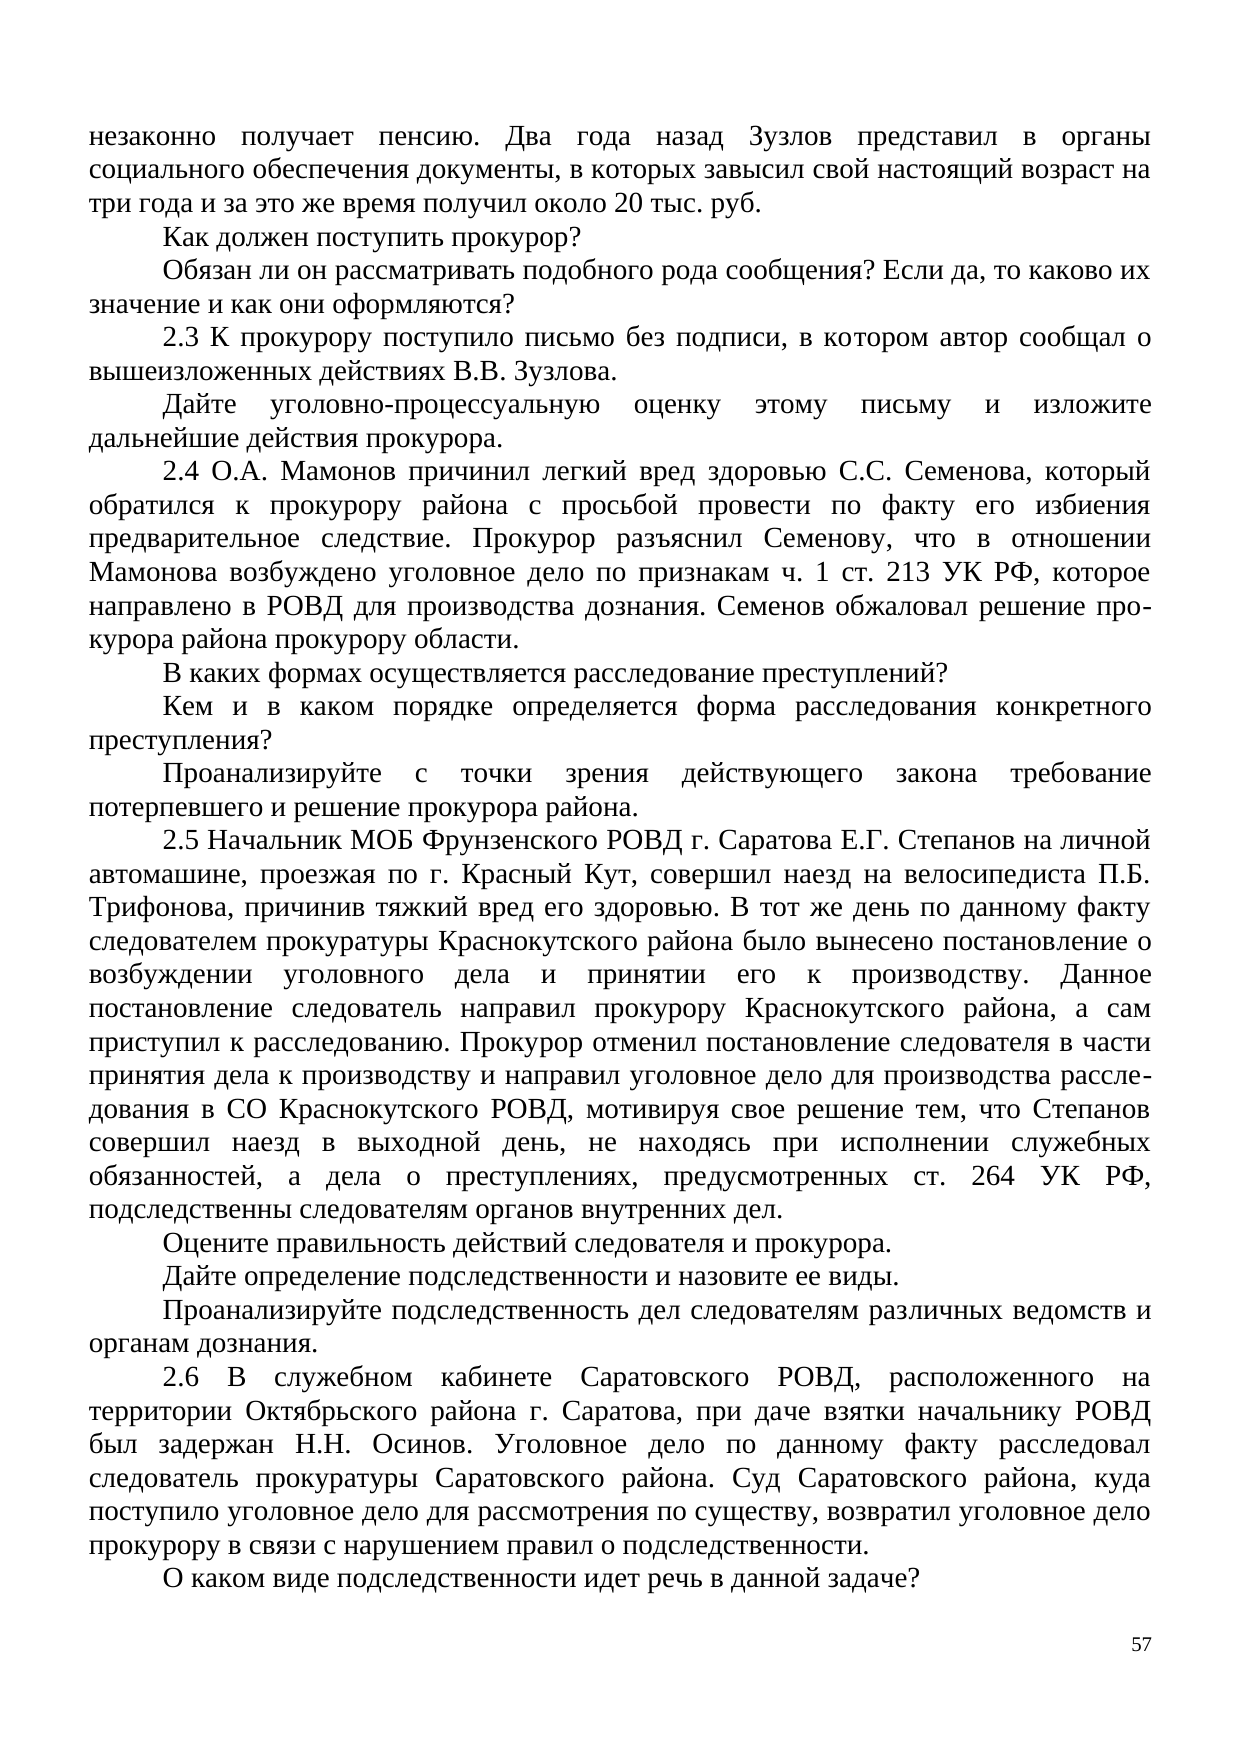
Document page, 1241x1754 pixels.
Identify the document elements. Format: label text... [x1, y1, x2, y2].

text Дайте уголовно-процессуальную оценку этому письму и изложите дальнейшие действия прокурора. [88, 386, 1152, 453]
text Как должен поступить прокурор? [88, 219, 1152, 252]
text 2.5 Начальник МОБ Фрунзенского РОВД г. Саратова Е.Г. Степанов на личной автомашине, проезжая по г. Красный Кут, совершил наезд на велосипедиста П.Б. Трифонова, причинив тяжкий вред его здоровью. В тот же день по данному факту следователем прокуратуры Краснокутского района было вынесено постановление о возбуждении уголовного дела и принятии его к производству. Данное постановление следователь направил прокурору Краснокутского района, а сам приступил к расследованию. Прокурор отменил постановление следователя в части принятия дела к производству и направил уголовное дело для производства расследования в СО Краснокутского РОВД, мотивируя свое решение тем, что Степанов совершил наезд в выходной день, не находясь при исполнении служебных обязанностей, а дела о преступлениях, предусмотренных ст. 264 УК РФ, подследственны следователям органов внутренних дел. [88, 822, 1152, 1225]
text В каких формах осуществляется расследование преступлений? [88, 655, 1152, 688]
text 2.4 О.А. Мамонов причинил легкий вред здоровью С.С. Семенова, который обратился к прокурору района с просьбой провести по факту его избиения предварительное следствие. Прокурор разъяснил Семенову, что в отношении Мамонова возбуждено уголовное дело по признакам ч. 1 ст. 213 УК РФ, которое направлено в РОВД для производства дознания. Семенов обжаловал решение прокурора района прокурору области. [88, 453, 1152, 655]
text Обязан ли он рассматривать подобного рода сообщения? Если да, то каково их значение и как они оформляются? [88, 252, 1152, 319]
text 2.6 В служебном кабинете Саратовского РОВД, расположенного на территории Октябрьского района г. Саратова, при даче взятки начальнику РОВД был задержан Н.Н. Осинов. Уголовное дело по данному факту расследовал следователь прокуратуры Саратовского района. Суд Саратовского района, куда поступило уголовное дело для рассмотрения по существу, возвратил уголовное дело прокурору в связи с нарушением правил о подследственности. [88, 1359, 1152, 1560]
text Проанализируйте подследственность дел следователям различных ведомств и органам дознания. [88, 1292, 1152, 1359]
text О каком виде подследственности идет речь в данной задаче? [88, 1560, 1152, 1594]
text Кем и в каком порядке определяется форма расследования конкретного преступления? [88, 688, 1152, 755]
text Проанализируйте с точки зрения действующего закона требование потерпевшего и решение прокурора района. [88, 755, 1152, 822]
text Оцените правильность действий следователя и прокурора. [88, 1225, 1152, 1258]
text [88, 118, 1152, 219]
text Дайте определение подследственности и назовите ее виды. [88, 1258, 1152, 1292]
text 2.3 К прокурору поступило письмо без подписи, в котором автор сообщал о вышеизложенных действиях В.В. Зузлова. [88, 319, 1152, 386]
